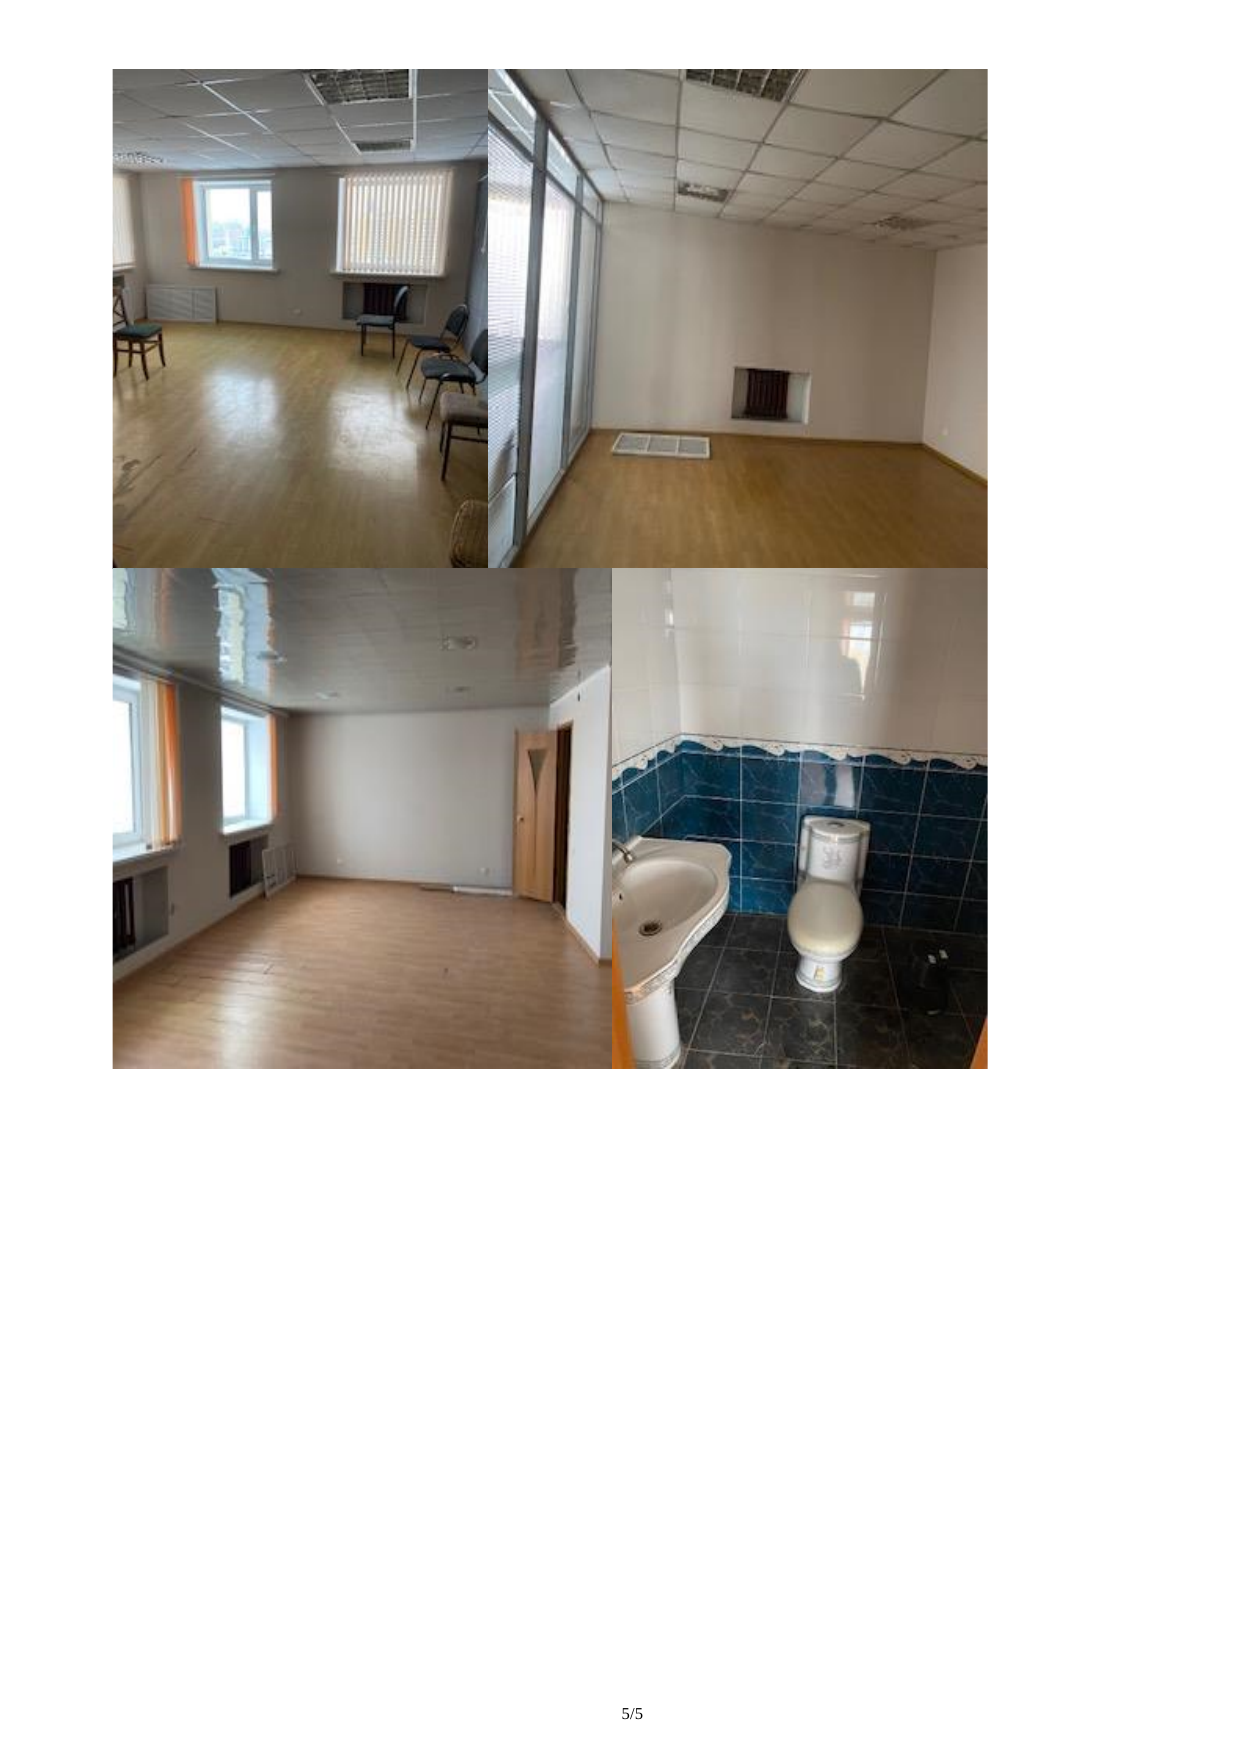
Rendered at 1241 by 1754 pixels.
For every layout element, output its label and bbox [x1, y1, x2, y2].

picture [112, 69, 988, 1069]
